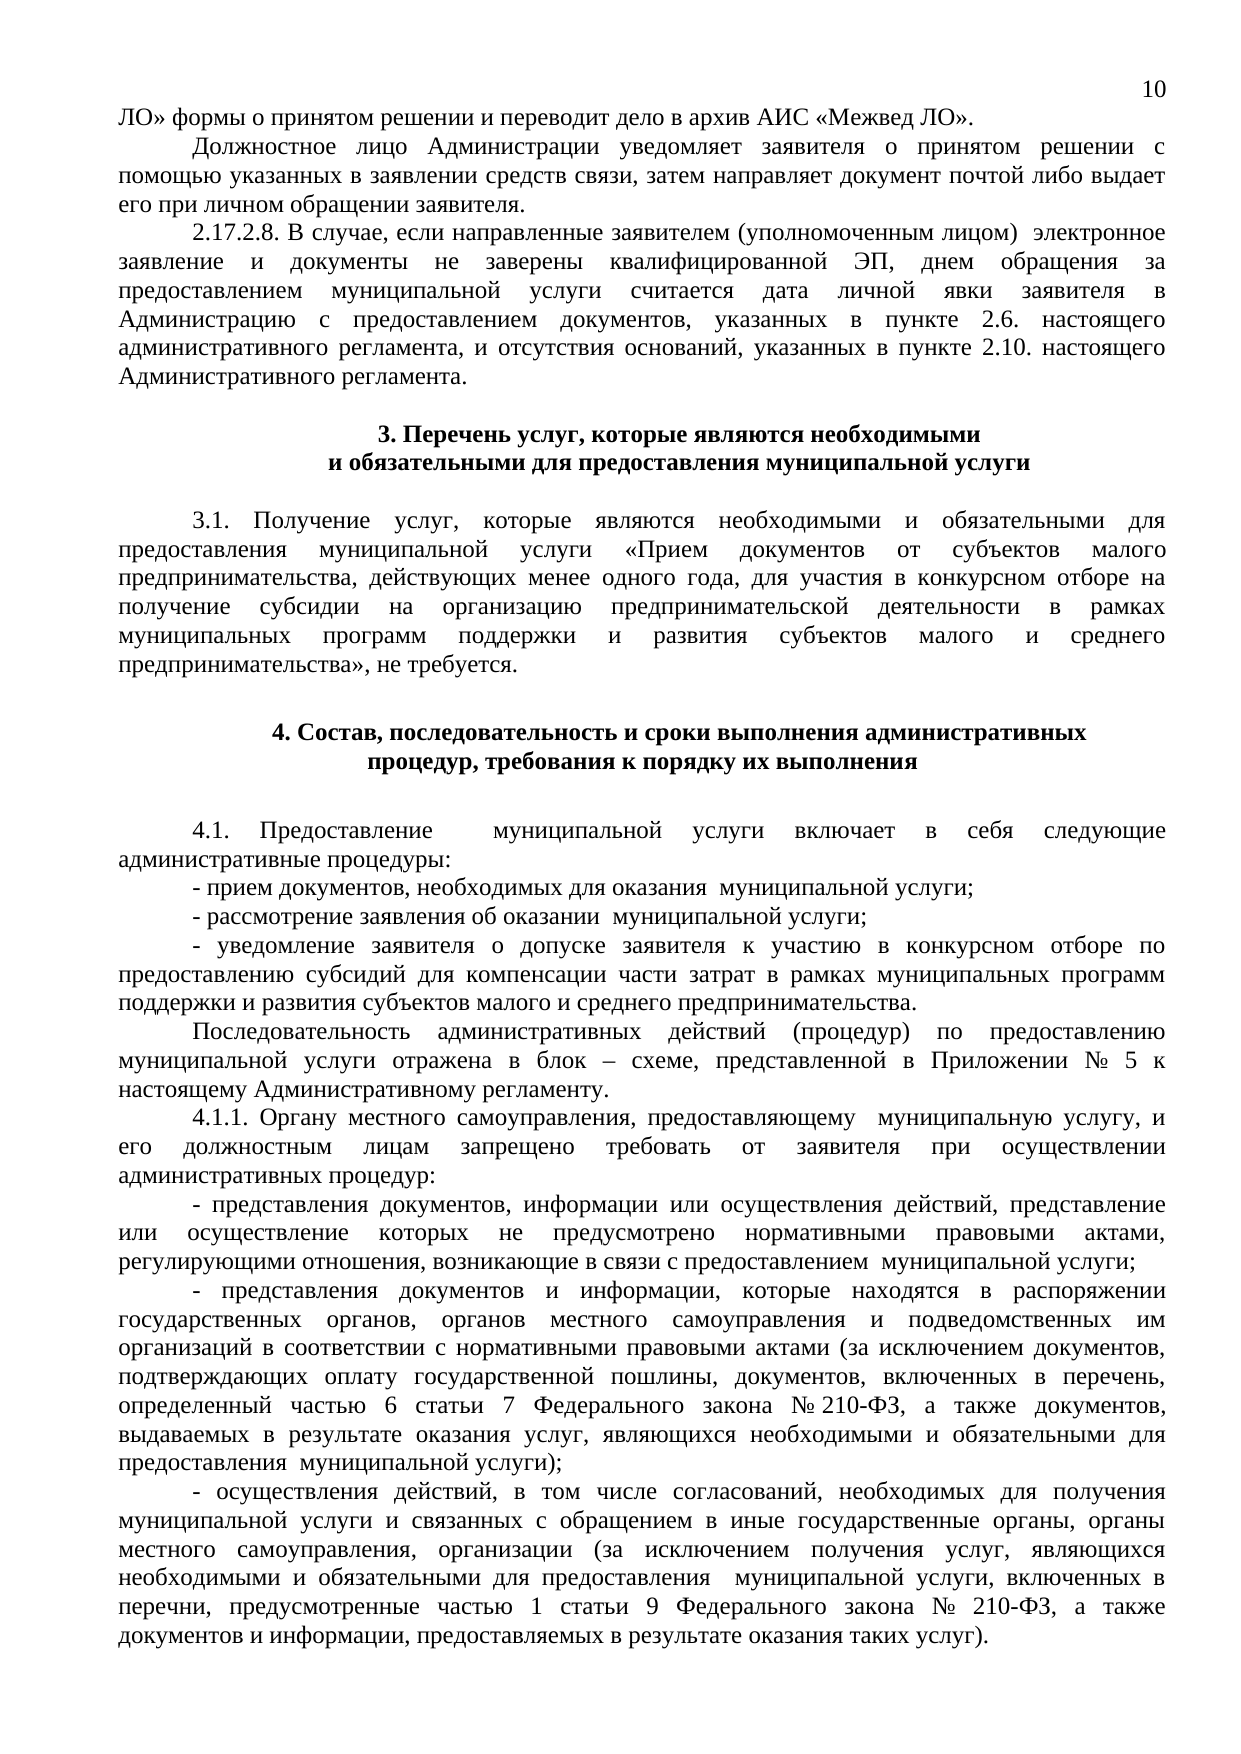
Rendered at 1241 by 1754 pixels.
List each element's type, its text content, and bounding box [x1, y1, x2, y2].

text - уведомление заявителя о допуске заявителя к участию в конкурсном отборе по предоставлению субсидий для компенсации части затрат в рамках муниципальных программ поддержки и развития субъектов малого и среднего предпринимательства. [118, 930, 1167, 1016]
text Последовательность административных действий (процедур) по предоставлению муниципальной услуги отражена в блок – схеме, представленной в Приложении № 5 к настоящему Административному регламенту. [118, 1016, 1167, 1102]
text 2.17.2.8. В случае, если направленные заявителем (уполномоченным лицом) электронное заявление и документы не заверены квалифицированной ЭП, днем обращения за предоставлением муниципальной услуги считается дата личной явки заявителя в Администрацию с предоставлением документов, указанных в пункте 2.6. настоящего административного регламента, и отсутствия оснований, указанных в пункте 2.10. настоящего Административного регламента. [118, 217, 1167, 390]
text 3.1. Получение услуг, которые являются необходимыми и обязательными для предоставления муниципальной услуги «Прием документов от субъектов малого предпринимательства, действующих менее одного года, для участия в конкурсном отборе на получение субсидии на организацию предпринимательской деятельности в рамках муниципальных программ поддержки и развития субъектов малого и среднего предпринимательства», не требуется. [118, 505, 1167, 677]
text 4. Состав, последовательность и сроки выполнения административных процедур, требования к порядку их выполнения [118, 717, 1167, 775]
text Должностное лицо Администрации уведомляет заявителя о принятом решении с помощью указанных в заявлении средств связи, затем направляет документ почтой либо выдает его при личном обращении заявителя. [118, 131, 1167, 217]
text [118, 102, 1167, 131]
text 3. Перечень услуг, которые являются необходимыми [118, 419, 1167, 447]
text и обязательными для предоставления муниципальной услуги [118, 447, 1167, 476]
text - представления документов, информации или осуществления действий, представление или осуществление которых не предусмотрено нормативными правовыми актами, регулирующими отношения, возникающие в связи с предоставлением муниципальной услуги; [118, 1189, 1167, 1275]
text - прием документов, необходимых для оказания муниципальной услуги; [118, 872, 1167, 901]
text - рассмотрение заявления об оказании муниципальной услуги; [118, 901, 1167, 930]
text 4.1.1. Органу местного самоуправления, предоставляющему муниципальную услугу, и его должностным лицам запрещено требовать от заявителя при осуществлении административных процедур: [118, 1102, 1167, 1189]
text - осуществления действий, в том числе согласований, необходимых для получения муниципальной услуги и связанных с обращением в иные государственные органы, органы местного самоуправления, организации (за исключением получения услуг, являющихся необходимыми и обязательными для предоставления муниципальной услуги, включенных в перечни, предусмотренные частью 1 статьи 9 Федерального закона № 210-ФЗ, а также документов и информации, предоставляемых в результате оказания таких услуг). [118, 1476, 1167, 1649]
title 4.1. Предоставление муниципальной услуги включает в себя следующие административные процедуры: [118, 815, 1167, 872]
text - представления документов и информации, которые находятся в распоряжении государственных органов, органов местного самоуправления и подведомственных им организаций в соответствии с нормативными правовыми актами (за исключением документов, подтверждающих оплату государственной пошлины, документов, включенных в перечень, определенный частью 6 статьи 7 Федерального закона № 210-ФЗ, а также документов, выдаваемых в результате оказания услуг, являющихся необходимыми и обязательными для предоставления муниципальной услуги); [118, 1275, 1167, 1476]
